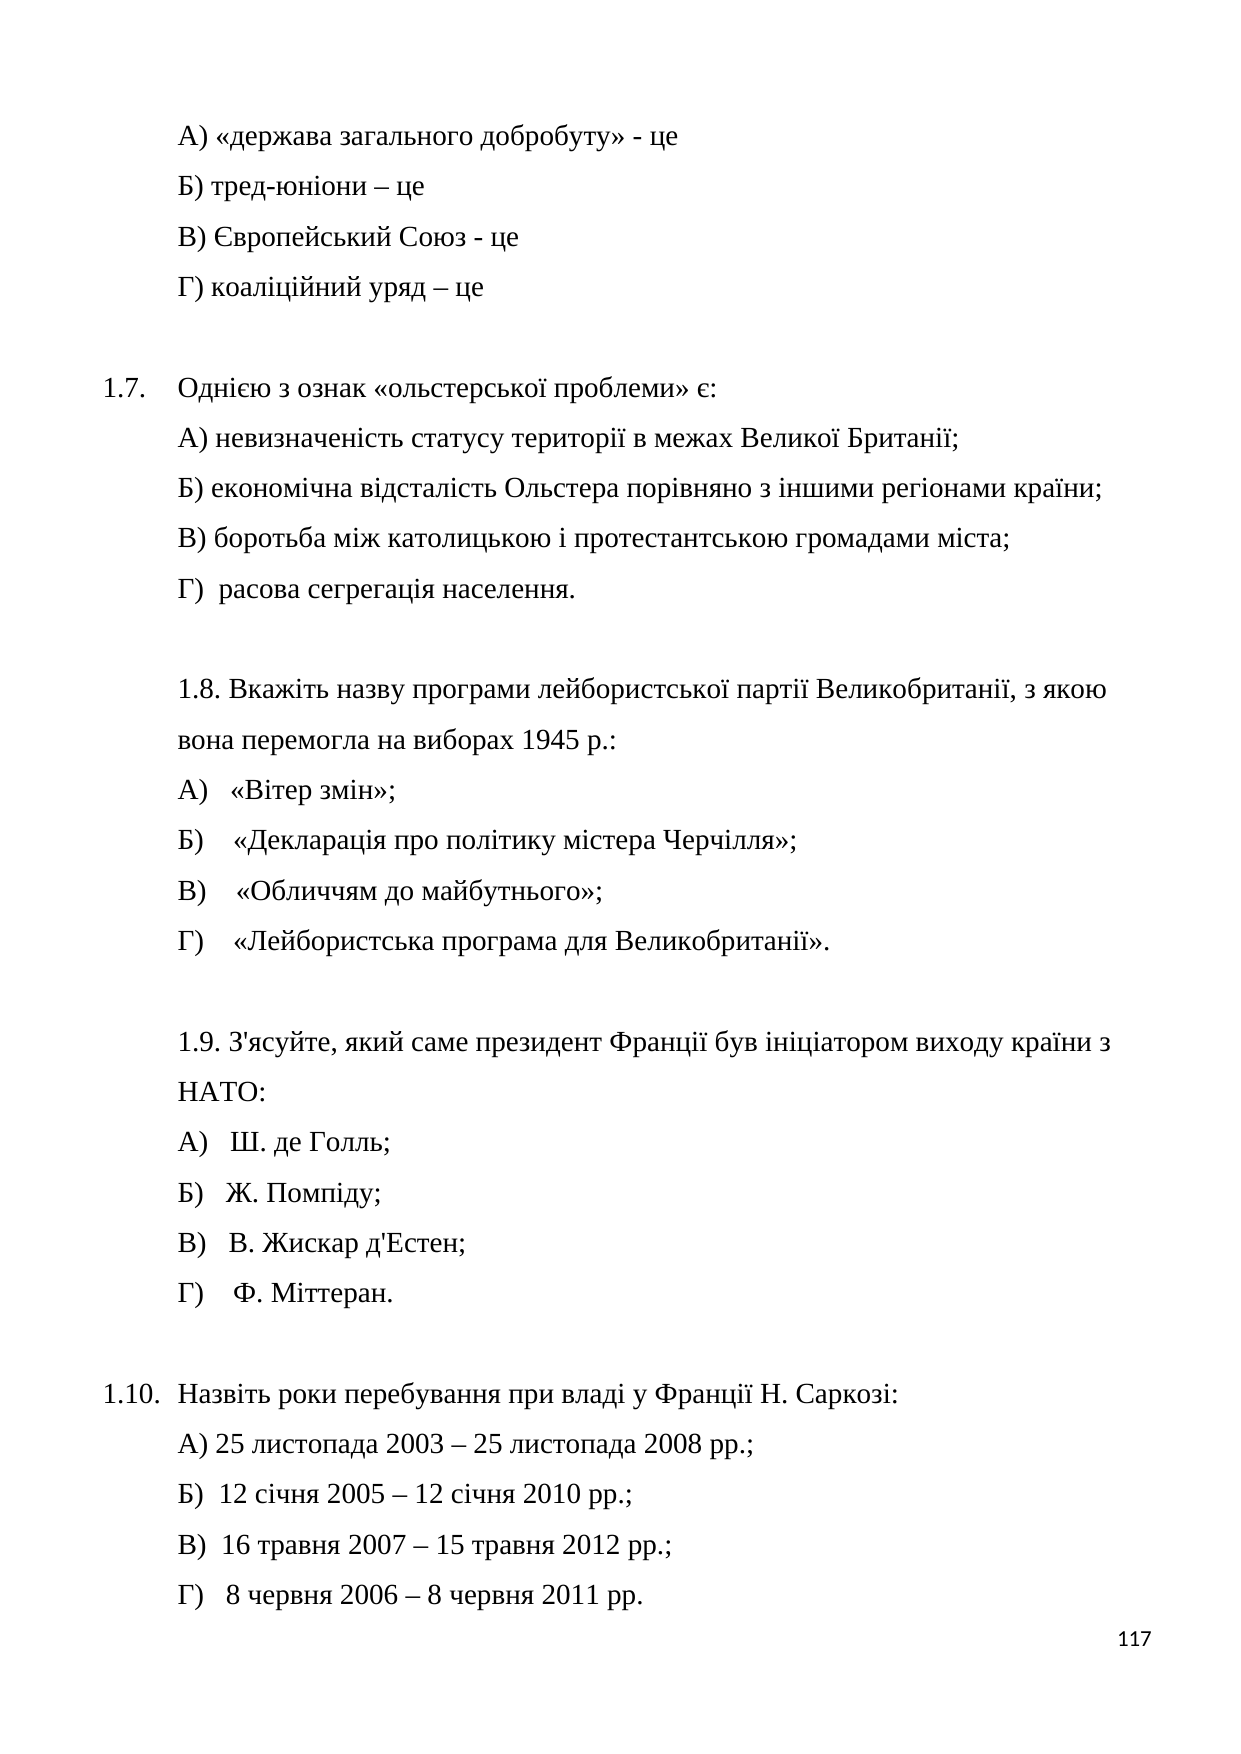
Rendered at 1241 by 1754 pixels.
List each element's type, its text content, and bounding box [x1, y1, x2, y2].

text Б) економічна відсталість Ольстера порівняно з іншими регіонами країни; [177, 470, 1152, 504]
text Г) коаліційний уряд – це [177, 269, 1152, 303]
text А) 25 листопада 2003 – 25 листопада 2008 рр.; [177, 1426, 1152, 1460]
text А) «Вітер змін»; [177, 772, 1152, 806]
text 1.8. Вкажіть назву програми лейбористської партії Великобританії, з якою вона перемогла на виборах 1945 р.: [177, 672, 1152, 755]
text Г) 8 червня 2006 – 8 червня 2011 рр. [177, 1577, 1152, 1611]
text Б) тред-юніони – це [177, 168, 1152, 202]
text 1.9. З'ясуйте, який саме президент Франції був ініціатором виходу країни з НАТО: [177, 1024, 1152, 1108]
text Б) Ж. Помпіду; [177, 1175, 1152, 1208]
text В) боротьба між католицькою і протестантською громадами міста; [177, 521, 1152, 554]
text Г) расова сегрегація населення. [177, 571, 1152, 604]
text А) невизначеність статусу території в межах Великої Британії; [177, 420, 1152, 453]
text Г) «Лейбористська програма для Великобританії». [177, 923, 1152, 957]
text В) «Обличчям до майбутнього»; [177, 873, 1152, 906]
text А) Ш. де Голль; [177, 1124, 1152, 1158]
text В) 16 травня 2007 – 15 травня 2012 рр.; [177, 1527, 1152, 1560]
list Однією з ознак «ольстерської проблеми» є: [102, 370, 1152, 403]
text Б) 12 січня 2005 – 12 січня 2010 рр.; [177, 1477, 1152, 1510]
list Назвіть роки перебування при владі у Франції Н. Саркозі: [102, 1376, 1152, 1409]
text Г) Ф. Міттеран. [177, 1275, 1152, 1309]
text Б) «Декларація про політику містера Черчілля»; [177, 822, 1152, 856]
text А) «держава загального добробуту» - це [177, 118, 1152, 152]
text В) Європейський Союз - це [177, 219, 1152, 252]
text В) В. Жискар д'Естен; [177, 1225, 1152, 1258]
